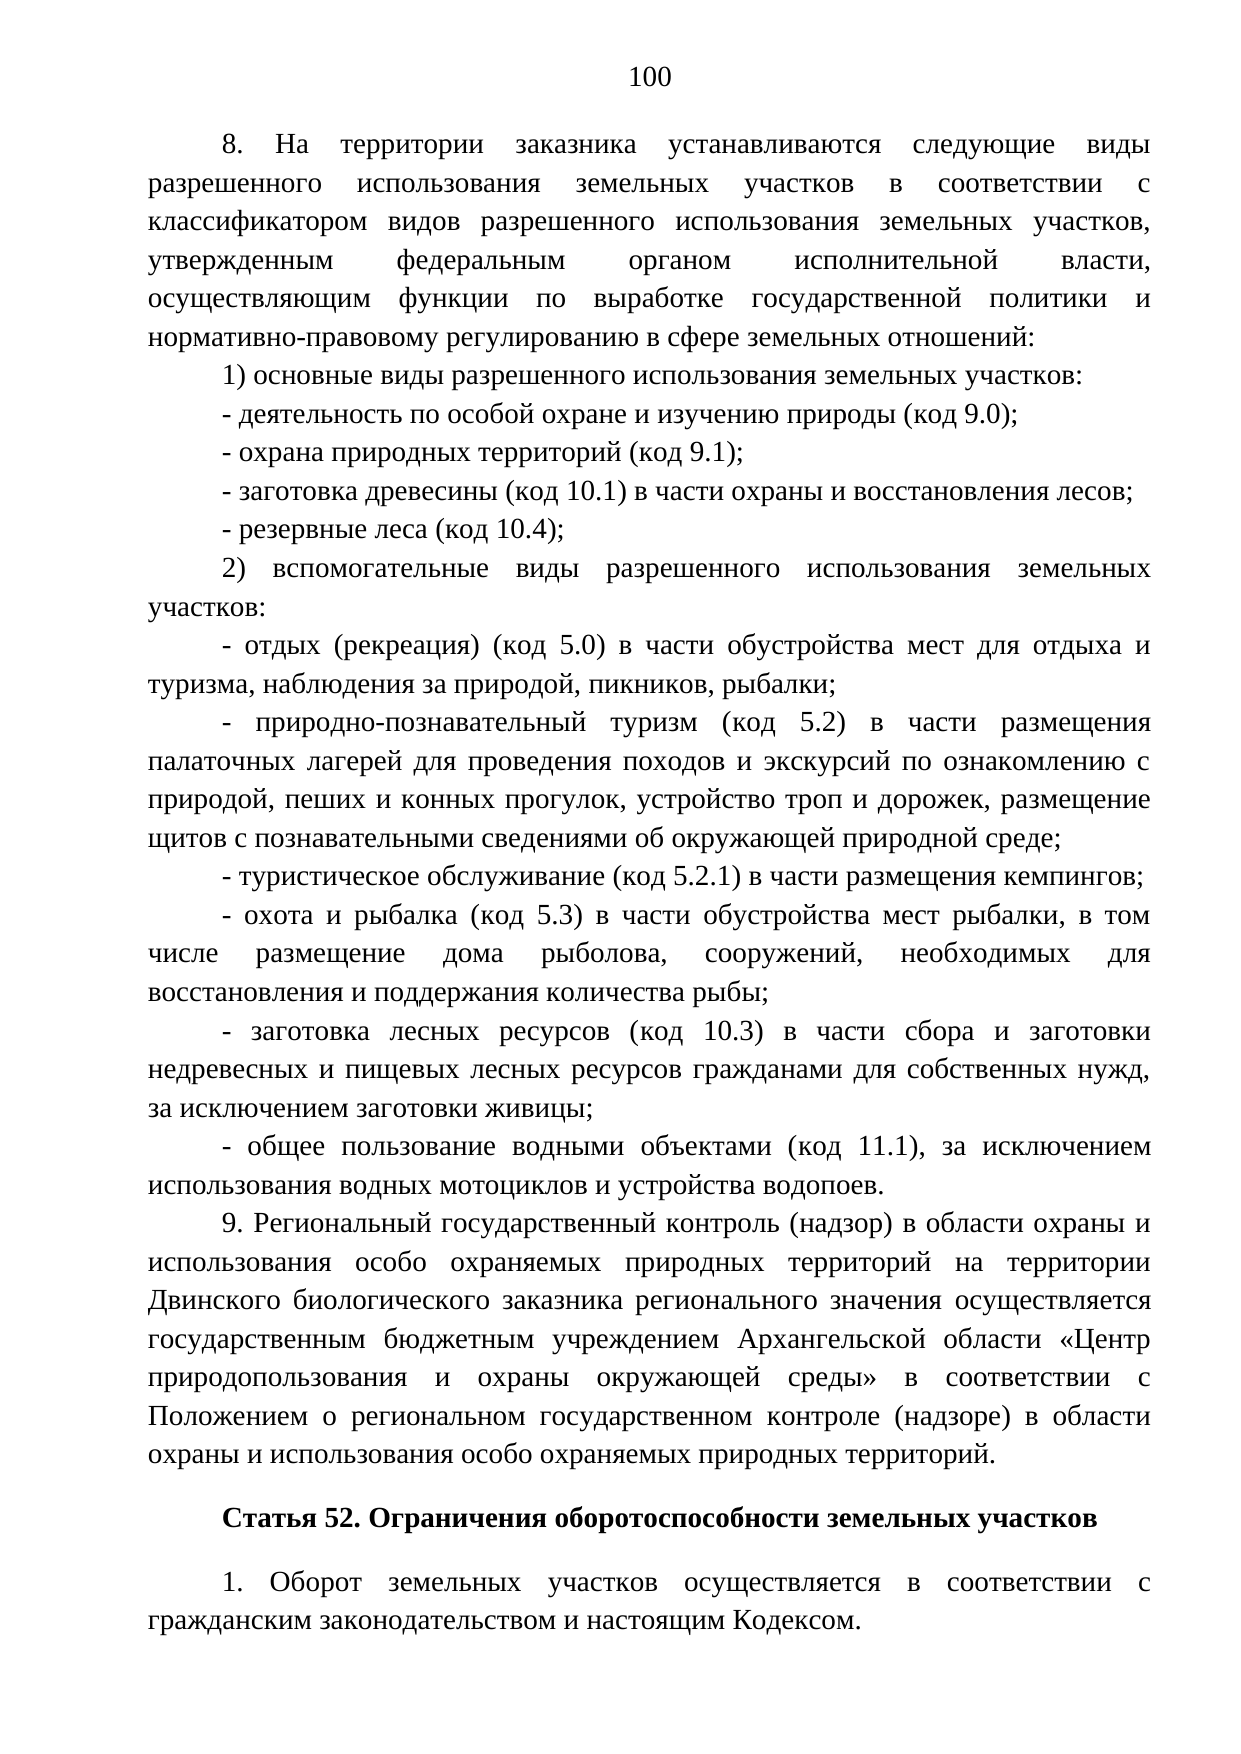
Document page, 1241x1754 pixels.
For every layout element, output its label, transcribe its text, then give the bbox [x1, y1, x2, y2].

text - деятельность по особой охране и изучению природы (код 9.0); [148, 396, 1152, 429]
text - резервные леса (код 10.4); [148, 512, 1152, 545]
text - отдых (рекреация) (код 5.0) в части обустройства мест для отдыха и туризма, наблюдения за природой, пикников, рыбалки; [148, 627, 1152, 699]
text - заготовка древесины (код 10.1) в части охраны и восстановления лесов; [148, 473, 1152, 507]
text - охрана природных территорий (код 9.1); [148, 434, 1152, 468]
text - природно-познавательный туризм (код 5.2) в части размещения палаточных лагерей для проведения походов и экскурсий по ознакомлению с природой, пеших и конных прогулок, устройство троп и дорожек, размещение щитов с познавательными сведениями об окружающей природной среде; [148, 704, 1152, 853]
text - общее пользование водными объектами (код 11.1), за исключением использования водных мотоциклов и устройства водопоев. [148, 1128, 1152, 1200]
text 1. Оборот земельных участков осуществляется в соответствии с гражданским законодательством и настоящим Кодексом. [148, 1564, 1152, 1636]
text - туристическое обслуживание (код 5.2.1) в части размещения кемпингов; [148, 858, 1152, 892]
text - заготовка лесных ресурсов (код 10.3) в части сбора и заготовки недревесных и пищевых лесных ресурсов гражданами для собственных нужд, за исключением заготовки живицы; [148, 1013, 1152, 1123]
text - охота и рыбалка (код 5.3) в части обустройства мест рыбалки, в том числе размещение дома рыболова, сооружений, необходимых для восстановления и поддержания количества рыбы; [148, 897, 1152, 1008]
text 8. На территории заказника устанавливаются следующие виды разрешенного использования земельных участков в соответствии с классификатором видов разрешенного использования земельных участков, утвержденным федеральным органом исполнительной власти, осуществляющим функции по выработке государственной политики и нормативно-правовому регулированию в сфере земельных отношений: [148, 126, 1152, 352]
text 9. Региональный государственный контроль (надзор) в области охраны и использования особо охраняемых природных территорий на территории Двинского биологического заказника регионального значения осуществляется государственным бюджетным учреждением Архангельской области «Центр природопользования и охраны окружающей среды» в соответствии с Положением о региональном государственном контроле (надзоре) в области охраны и использования особо охраняемых природных территорий. [148, 1205, 1152, 1470]
text 1) основные виды разрешенного использования земельных участков: [148, 357, 1152, 391]
text 2) вспомогательные виды разрешенного использования земельных участков: [148, 550, 1152, 622]
subtitle Статья 52. Ограничения оборотоспособности земельных участков [148, 1500, 1152, 1534]
